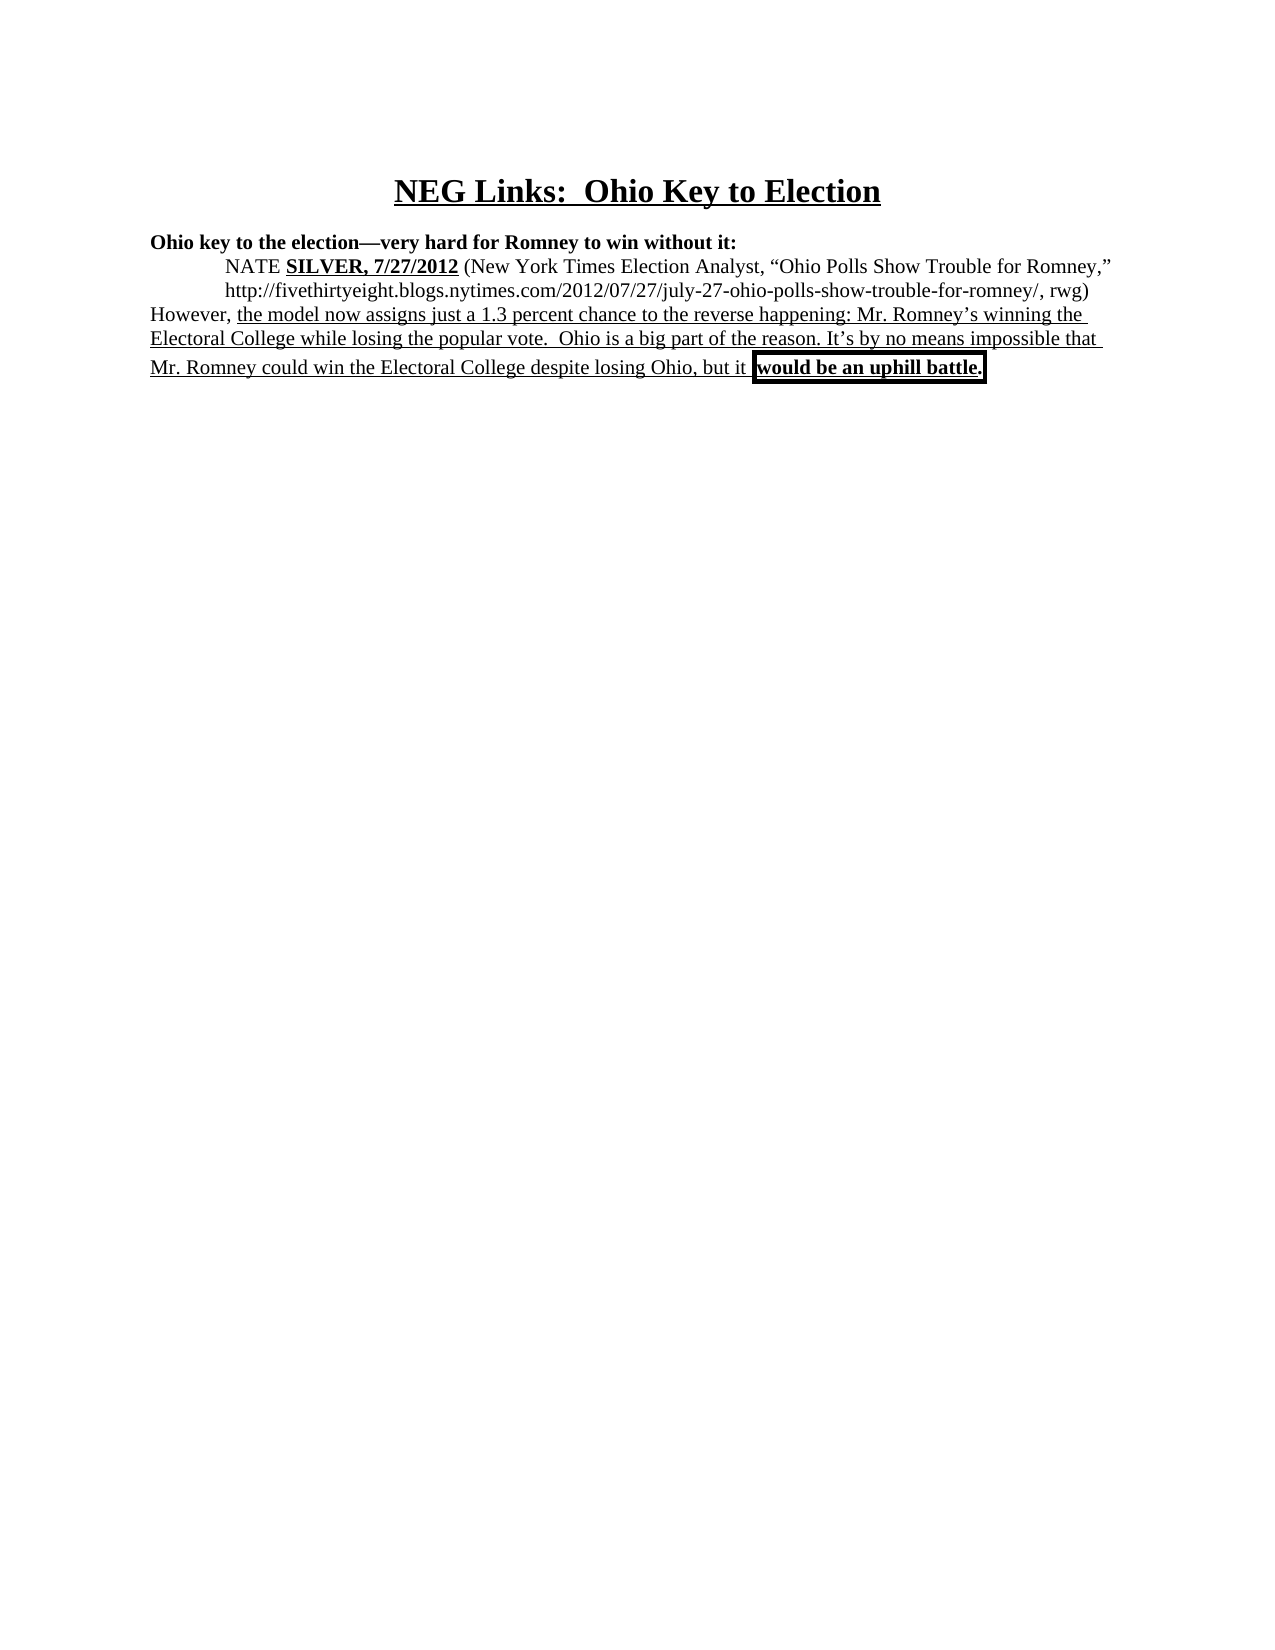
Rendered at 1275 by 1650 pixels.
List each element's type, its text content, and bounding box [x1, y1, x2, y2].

text http://fivethirtyeight.blogs.nytimes.com/2012/07/27/july-27-ohio-polls-show-trouble-for-romney/, rwg) [150, 278, 1125, 302]
subtitle NEG Links: Ohio Key to Election [150, 171, 1125, 209]
subtitle Ohio key to the election—very hard for Romney to win without it: [150, 230, 1125, 254]
text NATE SILVER, 7/27/2012 (New York Times Election Analyst, “Ohio Polls Show Trouble for Romney,” [150, 254, 1125, 278]
text However, the model now assigns just a 1.3 percent chance to the reverse happening: Mr. Romney’s winning the Electoral College while losing the popular vote. Ohio is a big part of the reason. It’s by no means impossible that Mr. Romney could win the Electoral College despite losing Ohio, but it would be an uphill battle. [150, 302, 1125, 384]
